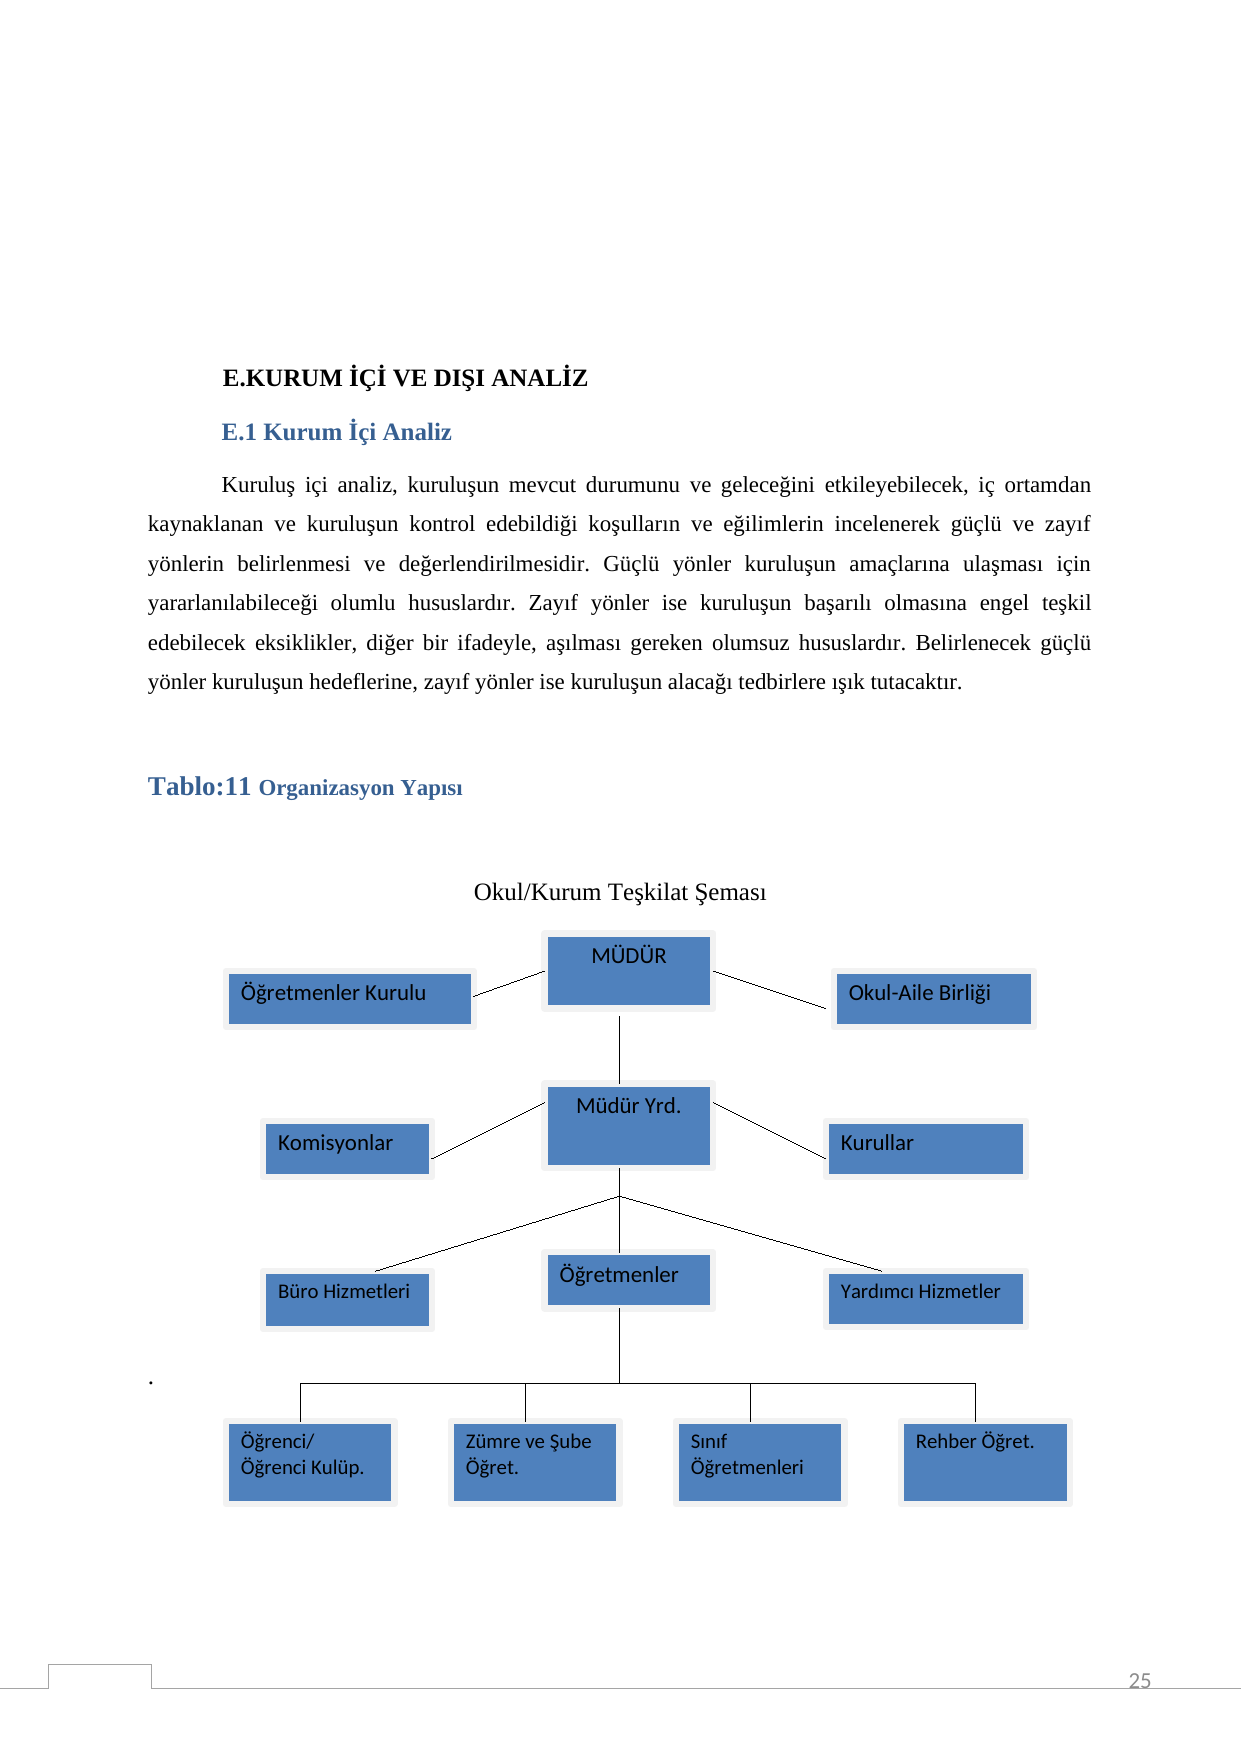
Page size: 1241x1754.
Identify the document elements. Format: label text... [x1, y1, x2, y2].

text Kuruluş içi analiz, kuruluşun mevcut durumunu ve geleceğini etkileyebilecek, iç ortamdan kaynaklanan ve kuruluşun kontrol edebildiği koşulların ve eğilimlerin incelenerek güçlü ve zayıf yönlerin belirlenmesi ve değerlendirilmesidir. Güçlü yönler kuruluşun amaçlarına ulaşması için yararlanılabileceği olumlu hususlardır. Zayıf yönler ise kuruluşun başarılı olmasına engel teşkil edebilecek eksiklikler, diğer bir ifadeyle, aşılması gereken olumsuz hususlardır. Belirlenecek güçlü yönler kuruluşun hedeflerine, zayıf yönler ise kuruluşun alacağı tedbirlere ışık tutacaktır. [148, 471, 1093, 694]
text E.1 Kurum İçi Analiz [148, 417, 1093, 446]
text E.KURUM İÇİ VE DIŞI ANALİZ [223, 363, 1093, 392]
text Okul/Kurum Teşkilat Şeması [148, 877, 1093, 905]
text Tablo:11 Organizasyon Yapısı [148, 769, 1093, 801]
text . [148, 1361, 1093, 1390]
